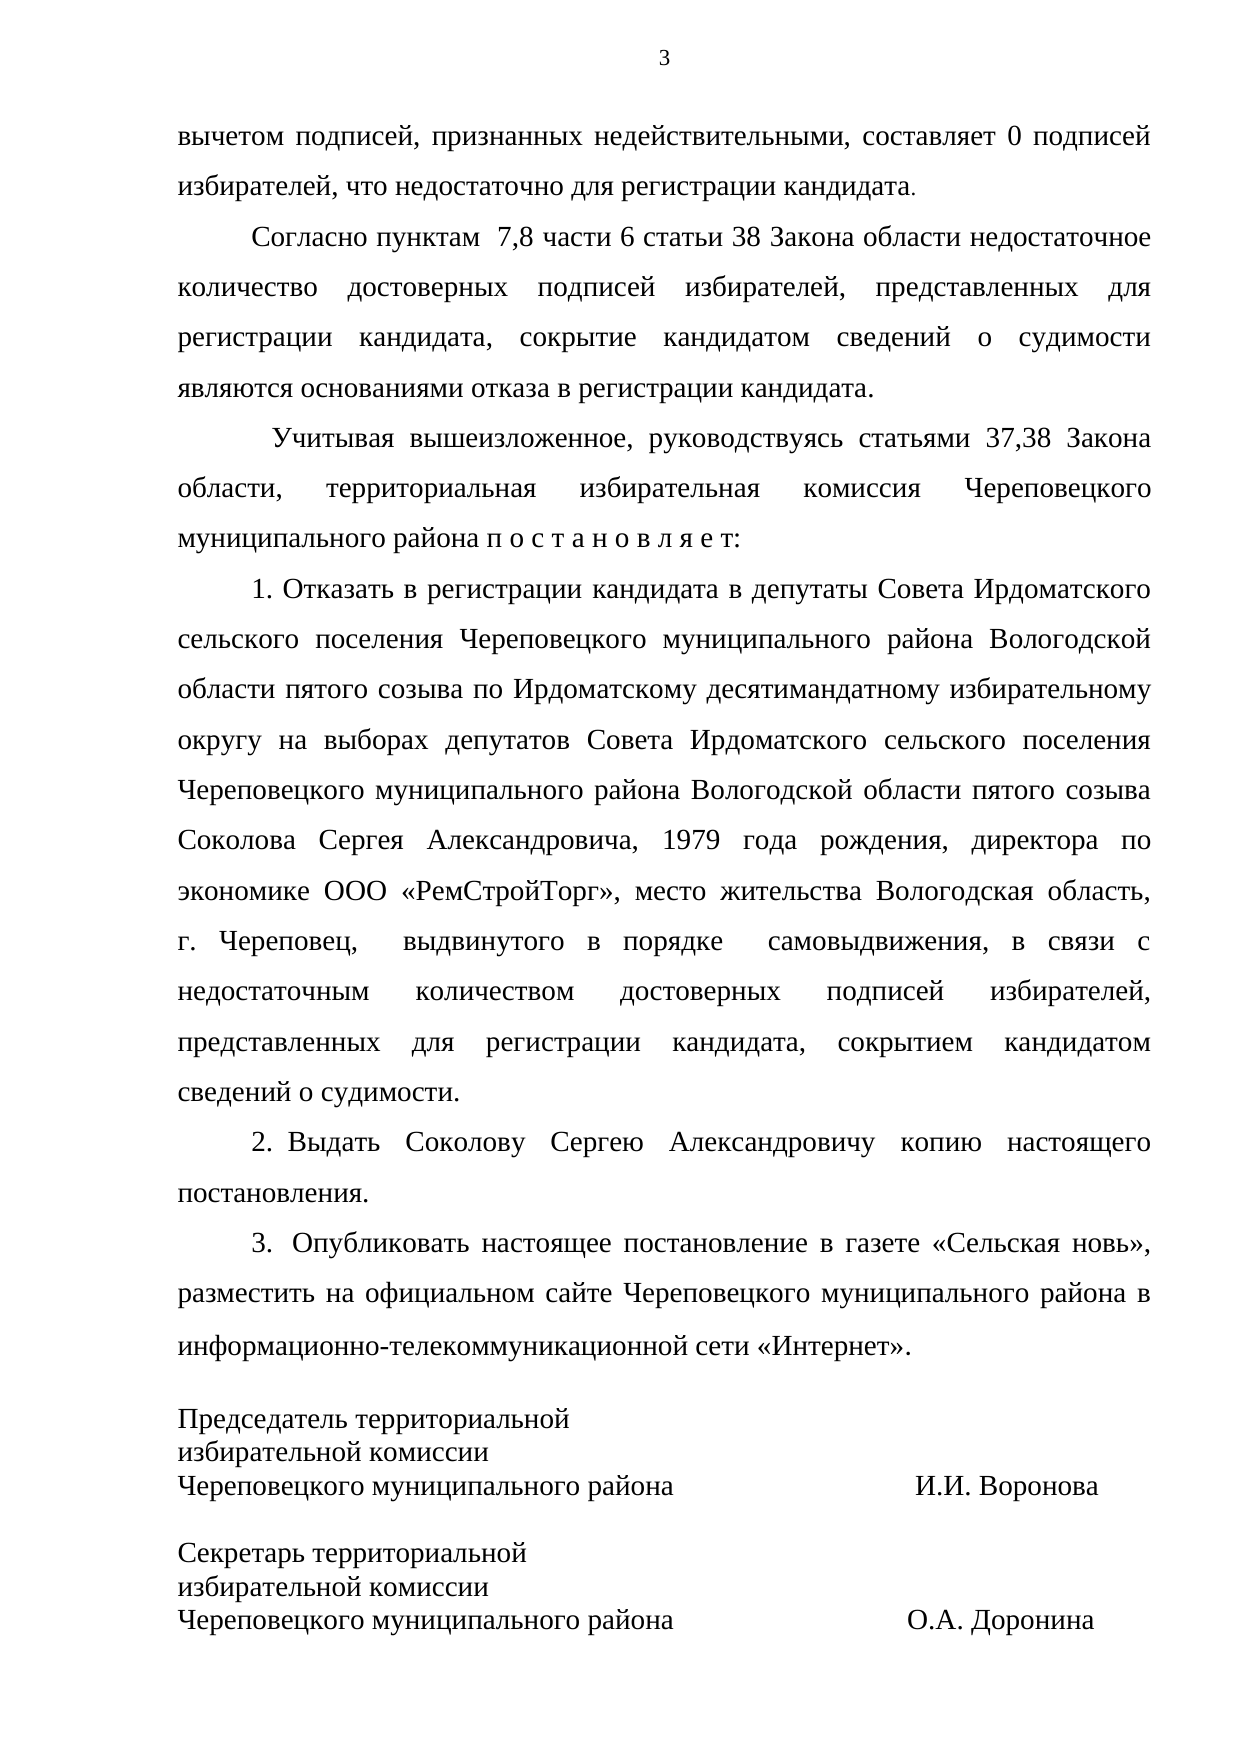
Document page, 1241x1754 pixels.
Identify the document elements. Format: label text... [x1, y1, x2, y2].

text 1. Отказать в регистрации кандидата в депутаты Совета Ирдоматского сельского поселения Череповецкого муниципального района Вологодской области пятого созыва по Ирдоматскому десятимандатному избирательному округу на выборах депутатов Совета Ирдоматского сельского поселения Череповецкого муниципального района Вологодской области пятого созыва Соколова Сергея Александровича, 1979 года рождения, директора по экономике ООО «РемСтройТорг», место жительства Вологодская область, г. Череповец, выдвинутого в порядке самовыдвижения, в связи с недостаточным количеством достоверных подписей избирателей, представленных для регистрации кандидата, сокрытием кандидатом сведений о судимости. [177, 571, 1152, 1108]
text 2. Выдать Соколову Сергею Александровичу копию настоящего постановления. [177, 1124, 1152, 1208]
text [177, 118, 1152, 202]
text избирательной комиссии [177, 1434, 1152, 1468]
text Череповецкого муниципального района И.И. Воронова [177, 1468, 1152, 1502]
text избирательной комиссии [177, 1569, 1152, 1602]
text Секретарь территориальной [177, 1535, 1152, 1569]
text 3. Опубликовать настоящее постановление в газете «Сельская новь», разместить на официальном сайте Череповецкого муниципального района в информационно-телекоммуникационной сети «Интернет». [177, 1225, 1152, 1362]
text Череповецкого муниципального района О.А. Доронина [177, 1602, 1152, 1636]
text Председатель территориальной [177, 1401, 1152, 1434]
text Согласно пунктам 7,8 части 6 статьи 38 Закона области недостаточное количество достоверных подписей избирателей, представленных для регистрации кандидата, сокрытие кандидатом сведений о судимости являются основаниями отказа в регистрации кандидата. [177, 219, 1152, 403]
text Учитывая вышеизложенное, руководствуясь статьями 37,38 Закона области, территориальная избирательная комиссия Череповецкого муниципального района п о с т а н о в л я е т: [177, 420, 1152, 554]
